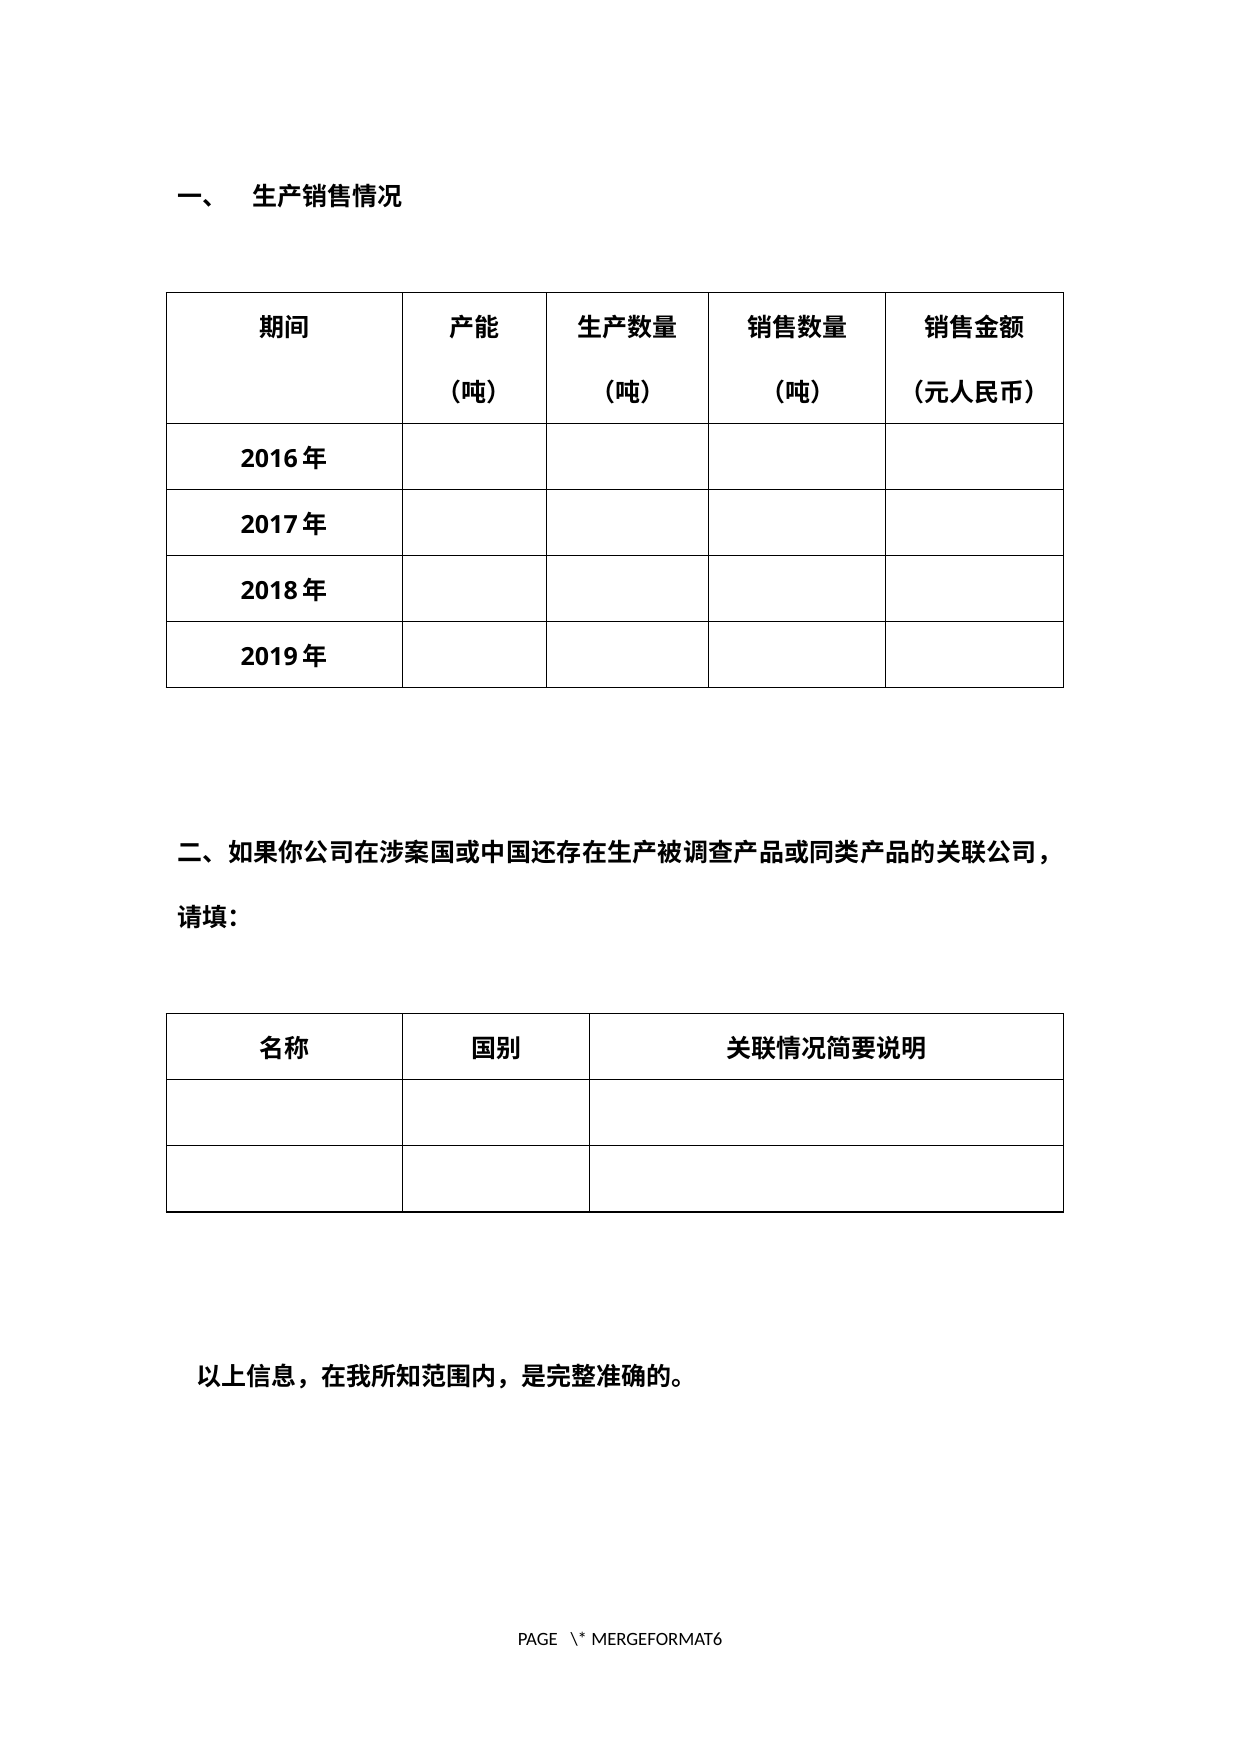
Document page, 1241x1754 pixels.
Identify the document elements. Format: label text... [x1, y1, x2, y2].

table_cell [886, 556, 1063, 621]
table_cell [403, 1146, 589, 1211]
table_cell [403, 1080, 589, 1145]
table_cell [590, 1146, 1063, 1211]
table_header 国别 [403, 1014, 589, 1079]
table_header 期间 [167, 293, 402, 423]
table_cell [709, 490, 885, 555]
table_cell [403, 556, 546, 621]
list 生产销售情况 [177, 162, 1063, 227]
table_cell [709, 622, 885, 687]
table_cell [403, 490, 546, 555]
table_cell [547, 622, 708, 687]
table_cell [403, 424, 546, 489]
table_cell 2017年 [167, 490, 402, 555]
table_cell [403, 622, 546, 687]
table_header 名称 [167, 1014, 402, 1079]
table_cell [167, 1146, 402, 1211]
table_cell [886, 490, 1063, 555]
table_cell [167, 1080, 402, 1145]
table_cell [547, 424, 708, 489]
text 以上信息，在我所知范围内，是完整准确的。 [177, 1342, 1063, 1407]
table_cell [709, 556, 885, 621]
table_header 销售金额 （元人民币） [886, 293, 1063, 423]
table_cell [547, 490, 708, 555]
table_header 销售数量 （吨） [709, 293, 885, 423]
table_cell 2019年 [167, 622, 402, 687]
table_cell [886, 424, 1063, 489]
table_cell [547, 556, 708, 621]
table_header 关联情况简要说明 [590, 1014, 1063, 1079]
table_cell [590, 1080, 1063, 1145]
table_header 产能 （吨） [403, 293, 546, 423]
table_cell 2018年 [167, 556, 402, 621]
table_cell 2016年 [167, 424, 402, 489]
table_cell [709, 424, 885, 489]
text 二、如果你公司在涉案国或中国还存在生产被调查产品或同类产品的关联公司，请填： [177, 818, 1063, 948]
table_header 生产数量 （吨） [547, 293, 708, 423]
table_cell [886, 622, 1063, 687]
